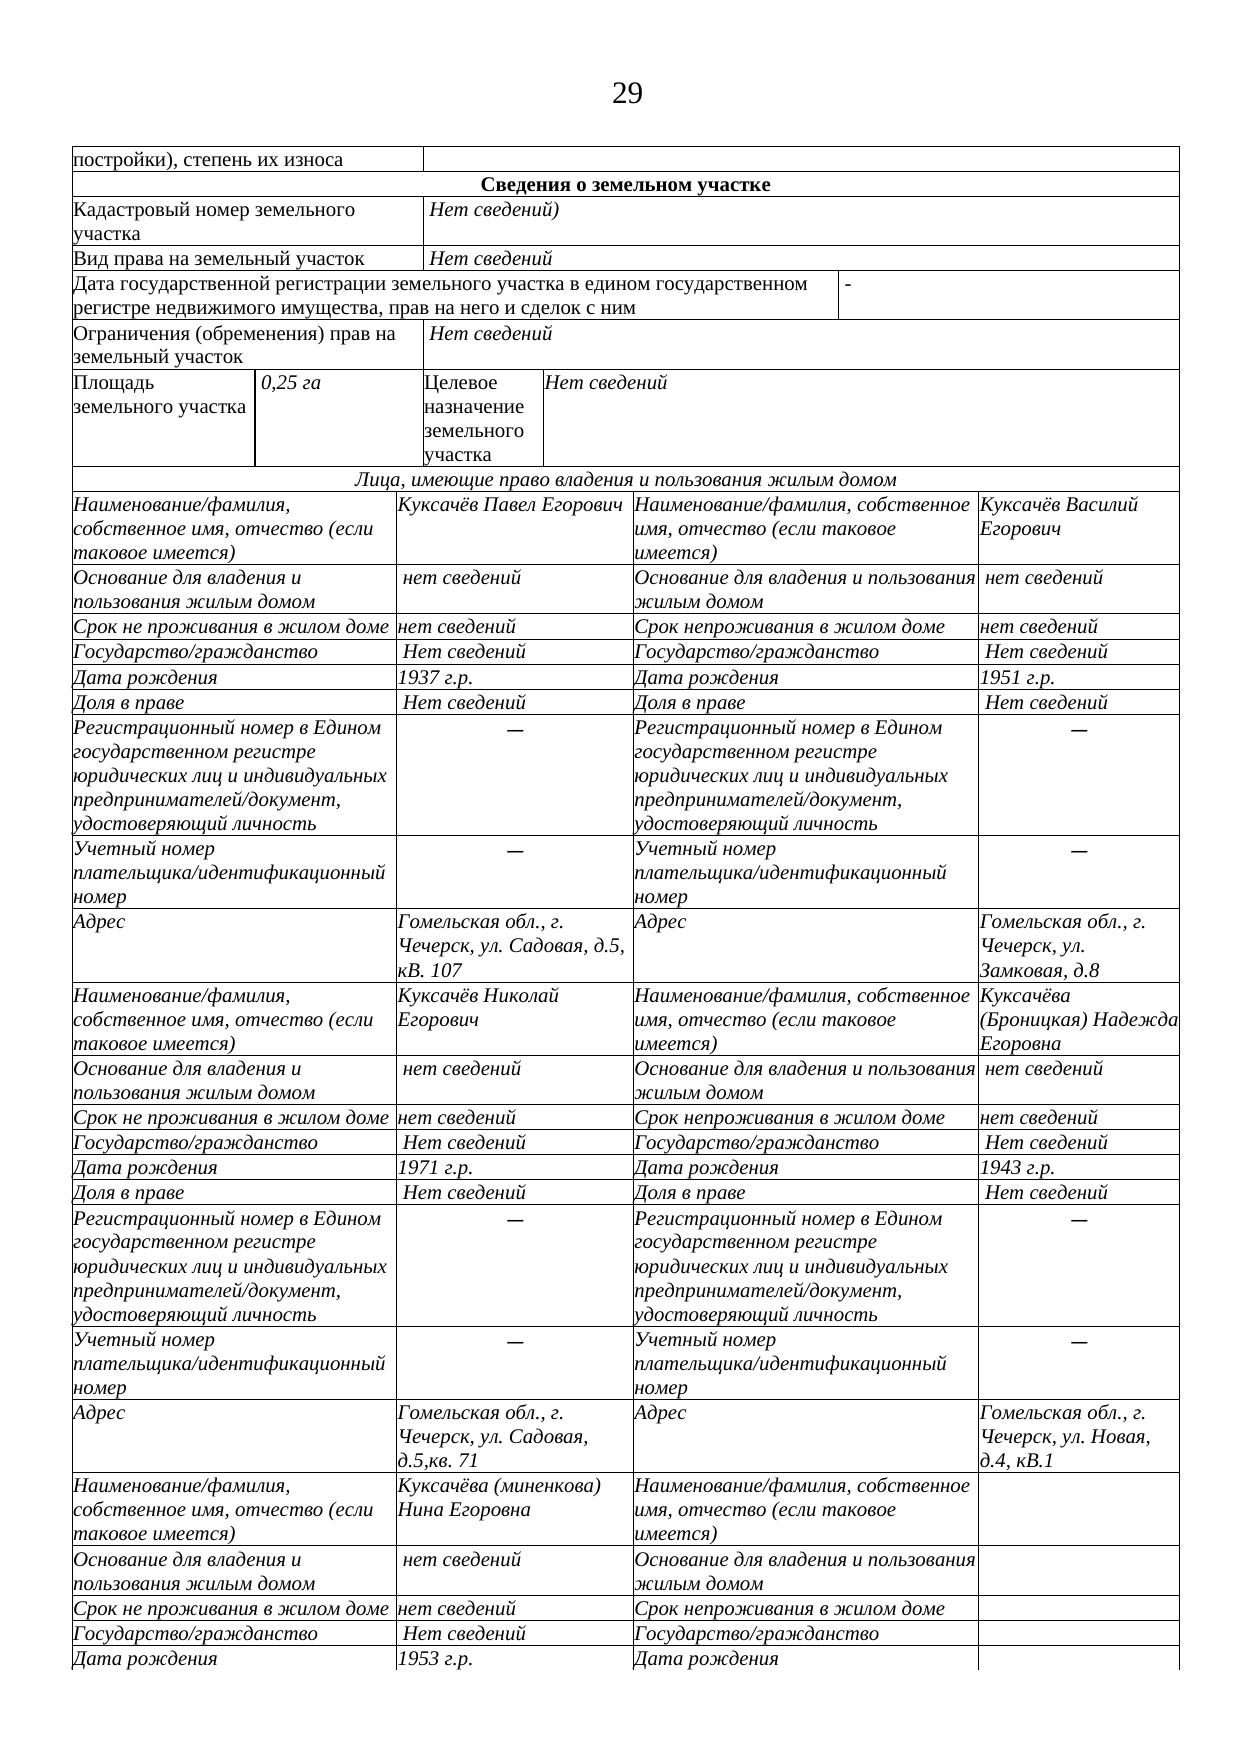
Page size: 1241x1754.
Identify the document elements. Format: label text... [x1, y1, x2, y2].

table_cell Сведения о земельном участке [73, 172, 1179, 196]
table_cell Срок не проживания в жилом доме [73, 614, 396, 638]
table_cell – [397, 836, 633, 908]
table_cell Лица, имеющие право владения и пользования жилым домом [73, 467, 1179, 491]
table_cell Доля в праве [634, 1180, 978, 1204]
table_cell Учетный номер плательщика/идентификационный номер [73, 1327, 396, 1399]
table_cell нет сведений [397, 614, 633, 638]
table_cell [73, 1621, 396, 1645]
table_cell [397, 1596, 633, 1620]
table_cell - [839, 271, 1179, 319]
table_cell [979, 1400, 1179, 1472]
table_cell Адрес [634, 909, 978, 982]
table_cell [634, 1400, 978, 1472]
table_cell – [979, 715, 1179, 835]
table_cell Регистрационный номер в Едином государственном регистре юридических лиц и индивидуальных предпринимателей/документ, удостоверяющий личность [634, 1205, 978, 1326]
table_cell Учетный номер плательщика/идентификационный номер [634, 1327, 978, 1399]
table_cell – [397, 1205, 633, 1326]
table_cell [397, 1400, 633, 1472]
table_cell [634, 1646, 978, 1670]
table_cell Наименование/фамилия, собственное имя, отчество (если таковое имеется) [73, 492, 396, 564]
table_cell нет сведений [979, 1105, 1179, 1129]
table_cell Доля в праве [73, 690, 396, 714]
table_cell 0,25 га [256, 370, 423, 466]
table_cell – [979, 1205, 1179, 1326]
table_cell Адрес [73, 909, 396, 982]
table_cell Срок непроживания в жилом доме [634, 1105, 978, 1129]
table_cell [424, 147, 1179, 171]
table_cell 1943 г.р. [979, 1155, 1179, 1179]
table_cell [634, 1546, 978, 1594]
table_cell Вид права на земельный участок [73, 246, 423, 270]
table_cell Учетный номер плательщика/идентификационный номер [634, 836, 978, 908]
table_cell – [397, 715, 633, 835]
table_cell Кадастровый номер земельного участка [73, 197, 423, 245]
table_cell Срок непроживания в жилом доме [634, 614, 978, 638]
table_cell Доля в праве [73, 1180, 396, 1204]
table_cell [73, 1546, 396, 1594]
table_cell Основание для владения и пользования жилым домом [73, 1056, 396, 1104]
table_cell Нет сведений) [424, 197, 1179, 245]
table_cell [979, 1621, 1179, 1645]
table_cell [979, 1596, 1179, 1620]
table_cell Основание для владения и пользования жилым домом [73, 565, 396, 613]
table_cell Куксачёва (Броницкая) Надежда Егоровна [979, 983, 1179, 1055]
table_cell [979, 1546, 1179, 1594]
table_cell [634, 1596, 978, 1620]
table_cell Дата рождения [634, 1155, 978, 1179]
table_cell Дата рождения [634, 665, 978, 689]
table_cell Нет сведений [424, 320, 1179, 368]
table_cell Площадь земельного участка [73, 370, 254, 466]
table_cell Нет сведений [397, 690, 633, 714]
table_cell Дата рождения [73, 665, 396, 689]
table_cell Ограничения (обременения) прав на земельный участок [73, 320, 423, 368]
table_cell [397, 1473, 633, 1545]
table_cell Целевое назначение земельного участка [424, 370, 543, 466]
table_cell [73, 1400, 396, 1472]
table_cell Нет сведений [397, 1180, 633, 1204]
table_cell Гомельская обл., г. Чечерск, ул. Садовая, д.5, кВ. 107 [397, 909, 633, 982]
table_cell 1971 г.р. [397, 1155, 633, 1179]
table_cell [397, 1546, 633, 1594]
table_cell – [979, 836, 1179, 908]
table_cell Учетный номер плательщика/идентификационный номер [73, 836, 396, 908]
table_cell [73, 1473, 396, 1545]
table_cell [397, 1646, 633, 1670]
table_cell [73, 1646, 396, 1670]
table_cell Нет сведений [397, 640, 633, 663]
table_cell нет сведений [979, 565, 1179, 613]
table_cell Государство/гражданство [73, 1130, 396, 1154]
table_cell Срок не проживания в жилом доме [73, 1105, 396, 1129]
table_cell Дата рождения [73, 1155, 396, 1179]
table_cell Куксачёв Николай Егорович [397, 983, 633, 1055]
table_cell Нет сведений [979, 1180, 1179, 1204]
table_cell Наименование/фамилия, собственное имя, отчество (если таковое имеется) [73, 983, 396, 1055]
table_cell Регистрационный номер в Едином государственном регистре юридических лиц и индивидуальных предпринимателей/документ, удостоверяющий личность [634, 715, 978, 835]
table_cell Основание для владения и пользования жилым домом [634, 565, 978, 613]
table_cell Куксачёв Павел Егорович [397, 492, 633, 564]
table_cell Нет сведений [979, 690, 1179, 714]
table_cell Государство/гражданство [73, 640, 396, 663]
table_cell Нет сведений [979, 640, 1179, 663]
table_cell 1937 г.р. [397, 665, 633, 689]
table_cell Нет сведений [979, 1130, 1179, 1154]
table_cell Доля в праве [634, 690, 978, 714]
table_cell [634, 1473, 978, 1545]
table_cell нет сведений [397, 1105, 633, 1129]
table_cell Нет сведений [544, 370, 1179, 466]
table_cell Государство/гражданство [634, 1130, 978, 1154]
table_cell Нет сведений [424, 246, 1179, 270]
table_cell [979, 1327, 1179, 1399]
table_cell нет сведений [397, 1056, 633, 1104]
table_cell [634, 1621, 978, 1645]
table_cell Основание для владения и пользования жилым домом [634, 1056, 978, 1104]
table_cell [73, 147, 423, 171]
table_cell Дата государственной регистрации земельного участка в едином государственном регистре недвижимого имущества, прав на него и сделок с ним [73, 271, 838, 319]
table_cell Наименование/фамилия, собственное имя, отчество (если таковое имеется) [634, 983, 978, 1055]
table_cell Наименование/фамилия, собственное имя, отчество (если таковое имеется) [634, 492, 978, 564]
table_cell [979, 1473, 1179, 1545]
table_cell Регистрационный номер в Едином государственном регистре юридических лиц и индивидуальных предпринимателей/документ, удостоверяющий личность [73, 1205, 396, 1326]
table_cell нет сведений [979, 1056, 1179, 1104]
table_cell Гомельская обл., г. Чечерск, ул. Замковая, д.8 [979, 909, 1179, 982]
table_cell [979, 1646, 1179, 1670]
table_cell Куксачёв Василий Егорович [979, 492, 1179, 564]
table_cell нет сведений [979, 614, 1179, 638]
table_cell Нет сведений [397, 1130, 633, 1154]
table_cell нет сведений [397, 565, 633, 613]
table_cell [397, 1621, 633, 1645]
table_cell Регистрационный номер в Едином государственном регистре юридических лиц и индивидуальных предпринимателей/документ, удостоверяющий личность [73, 715, 396, 835]
table_cell 1951 г.р. [979, 665, 1179, 689]
table_cell – [397, 1327, 633, 1399]
table_cell Государство/гражданство [634, 640, 978, 663]
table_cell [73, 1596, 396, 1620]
